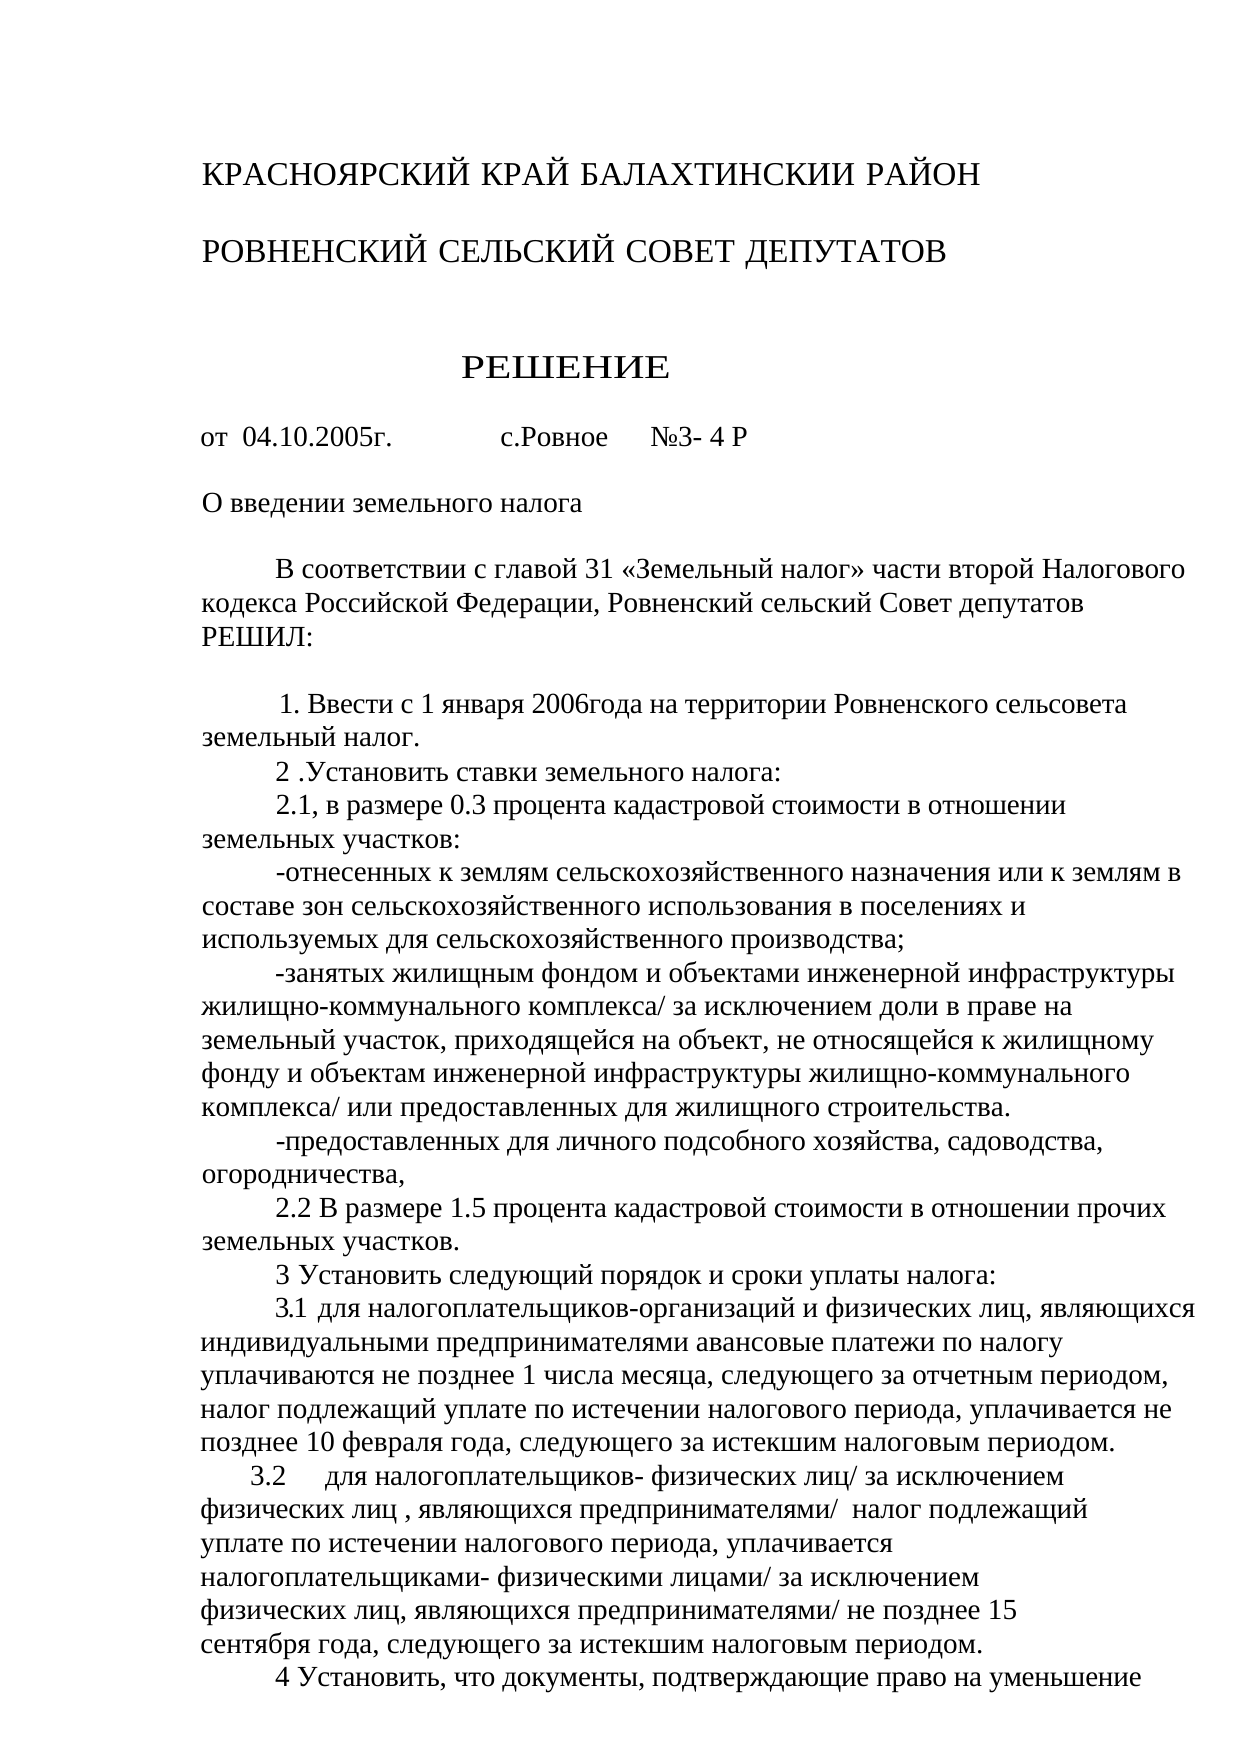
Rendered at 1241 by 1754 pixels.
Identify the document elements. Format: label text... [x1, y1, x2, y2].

text -занятых жилищным фондом и объектами инженерной инфраструктуры жилищно-коммунального комплекса/ за исключением доли в праве на земельный участок, приходящейся на объект, не относящейся к жилищному фонду и объектам инженерной инфраструктуры жилищно-коммунального комплекса/ или предоставленных для жилищного строительства. [201, 956, 1200, 1123]
text 2.2 В размере 1.5 процента кадастровой стоимости в отношении прочих земельных участков. [202, 1190, 1200, 1257]
text красноярский край балахтинскии район ровненский сельский совет депутатов [202, 124, 1020, 278]
text О введении земельного налога [202, 485, 1200, 519]
list для налогоплательщиков-организаций и физических лиц, являющихся индивидуальными предпринимателями авансовые платежи по налогу уплачиваются не позднее 1 числа месяца, следующего за отчетным периодом, налог подлежащий уплате по истечении налогового периода, уплачивается не позднее 10 февраля года, следующего за истекшим налоговым периодом. [200, 1291, 1200, 1459]
text 2.1, в размере 0.3 процента кадастровой стоимости в отношении земельных участков: [202, 788, 1110, 855]
text РЕШЕНИЕ [461, 347, 1200, 386]
text -отнесенных к землям сельскохозяйственного назначения или к землям в составе зон сельскохозяйственного использования в поселениях и используемых для сельскохозяйственного производства; [202, 855, 1200, 956]
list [201, 1660, 1200, 1693]
list для налогоплательщиков- физических лиц/ за исключением физических лиц , являющихся предпринимателями/ налог подлежащий уплате по истечении налогового периода, уплачивается налогоплательщиками- физическими лицами/ за исключением физических лиц, являющихся предпринимателями/ не позднее 15 сентября года, следующего за истекшим налоговым периодом. [200, 1459, 1110, 1660]
text 1. Ввести с 1 января 2006года на территории Ровненского сельсовета земельный налог. [202, 688, 1200, 753]
text 3 Установить следующий порядок и сроки уплаты налога: [275, 1257, 1200, 1291]
text от 04.10.2005г. с.Ровное №3- 4 Р [200, 419, 1200, 453]
text 2 .Установить ставки земельного налога: [275, 754, 1200, 788]
text В соответствии с главой 31 «Земельный налог» части второй Налогового кодекса Российской Федерации, Ровненский сельский Совет депутатов РЕШИЛ: [201, 552, 1200, 653]
text -предоставленных для личного подсобного хозяйства, садоводства, огородничества, [202, 1123, 1200, 1190]
